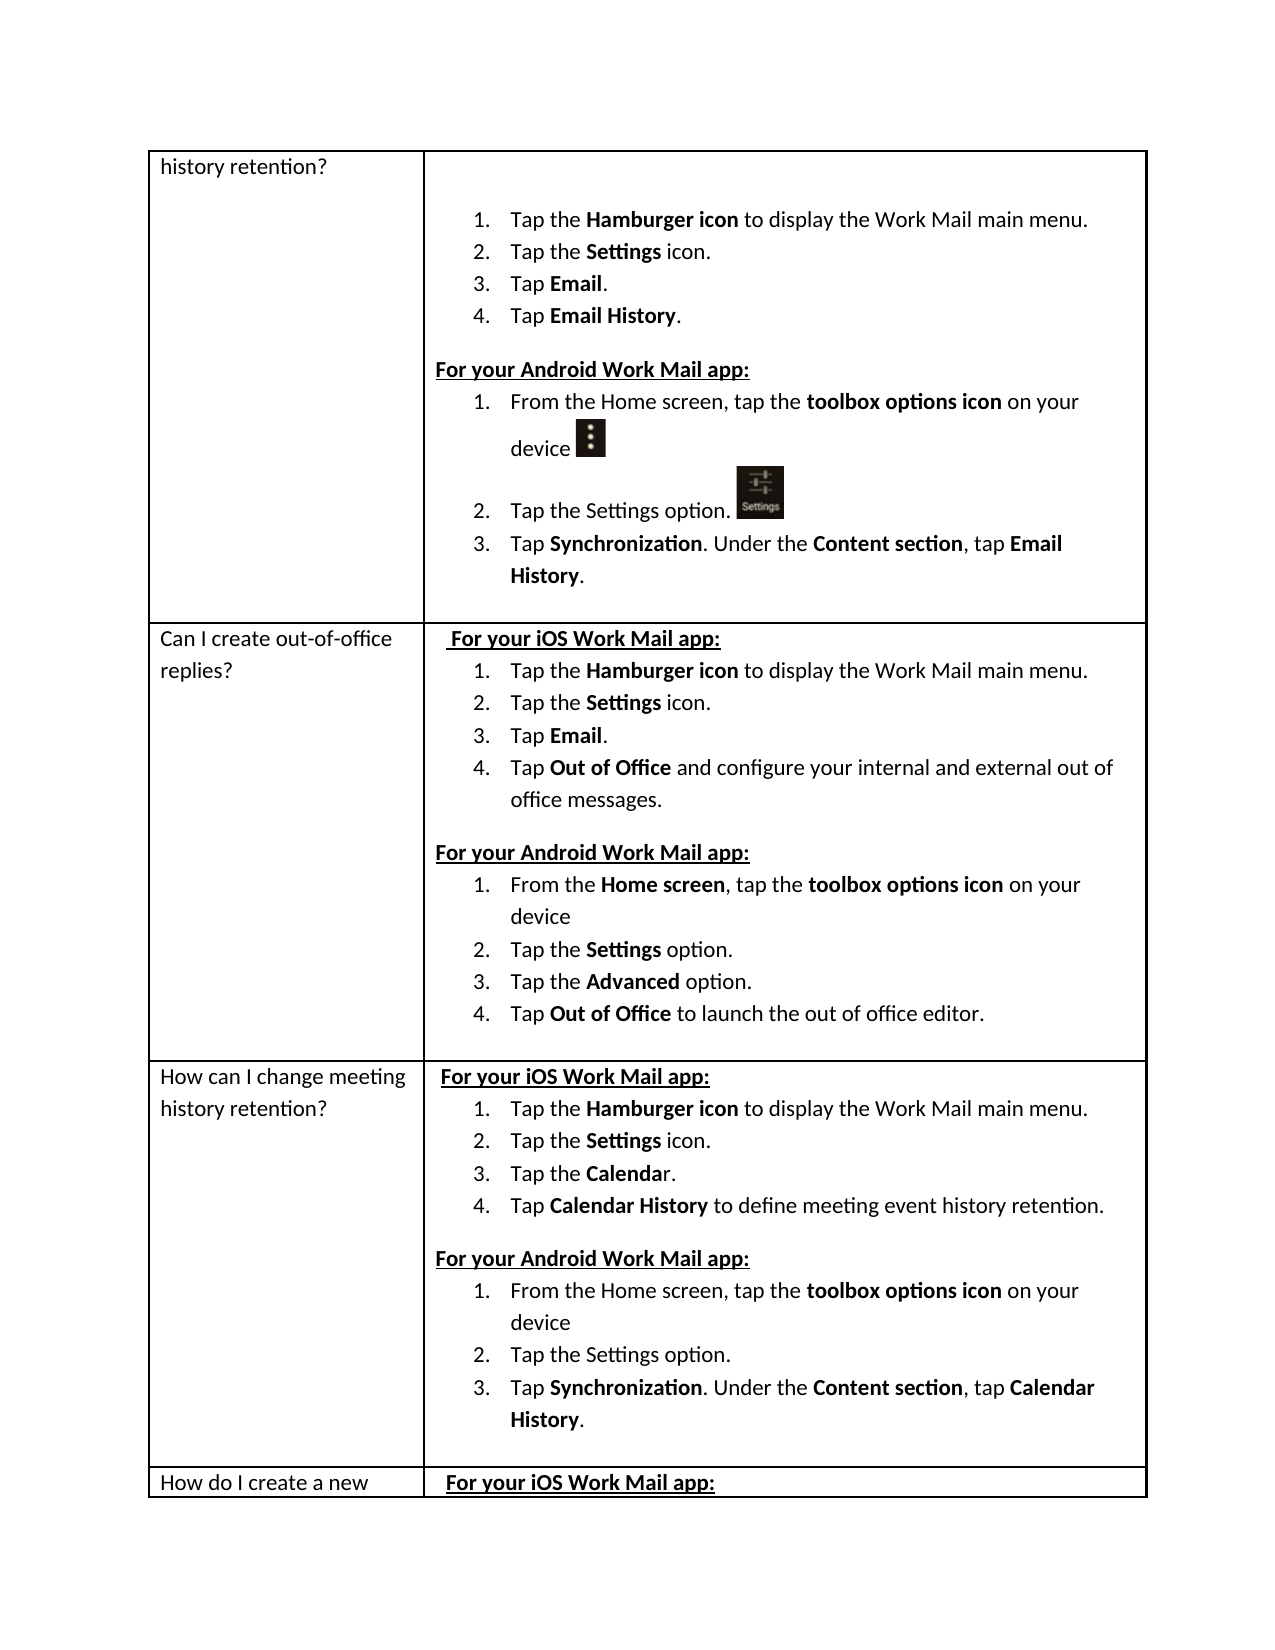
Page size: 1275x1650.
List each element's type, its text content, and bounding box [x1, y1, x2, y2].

table_cell How can I change meeting history retention? [150, 1062, 423, 1466]
table_cell Can I create out-of-office replies? [150, 624, 423, 1060]
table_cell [425, 152, 1145, 622]
table_cell For your iOS Work Mail app: Tap the Hamburger icon to display the Work Mail main menu. Tap the Settings icon. Tap Email. Tap Out of Office and configure your internal and external out of office messages. For your Android Work Mail app: From the Home screen, tap the toolbox options icon on your device Tap the Settings option. Tap the Advanced option. Tap Out of Office to launch the out of office editor. [425, 624, 1145, 1060]
table_cell For your iOS Work Mail app: Tap the Hamburger icon to display the Work Mail main menu. Tap the Settings icon. Tap the Calendar. Tap Calendar History to define meeting event history retention. For your Android Work Mail app: From the Home screen, tap the toolbox options icon on your device Tap the Settings option. Tap Synchronization. Under the Content section, tap Calendar History. [425, 1062, 1145, 1466]
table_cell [425, 1468, 1145, 1496]
picture [736, 466, 784, 519]
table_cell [150, 152, 423, 622]
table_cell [150, 1468, 423, 1496]
picture [575, 419, 606, 457]
